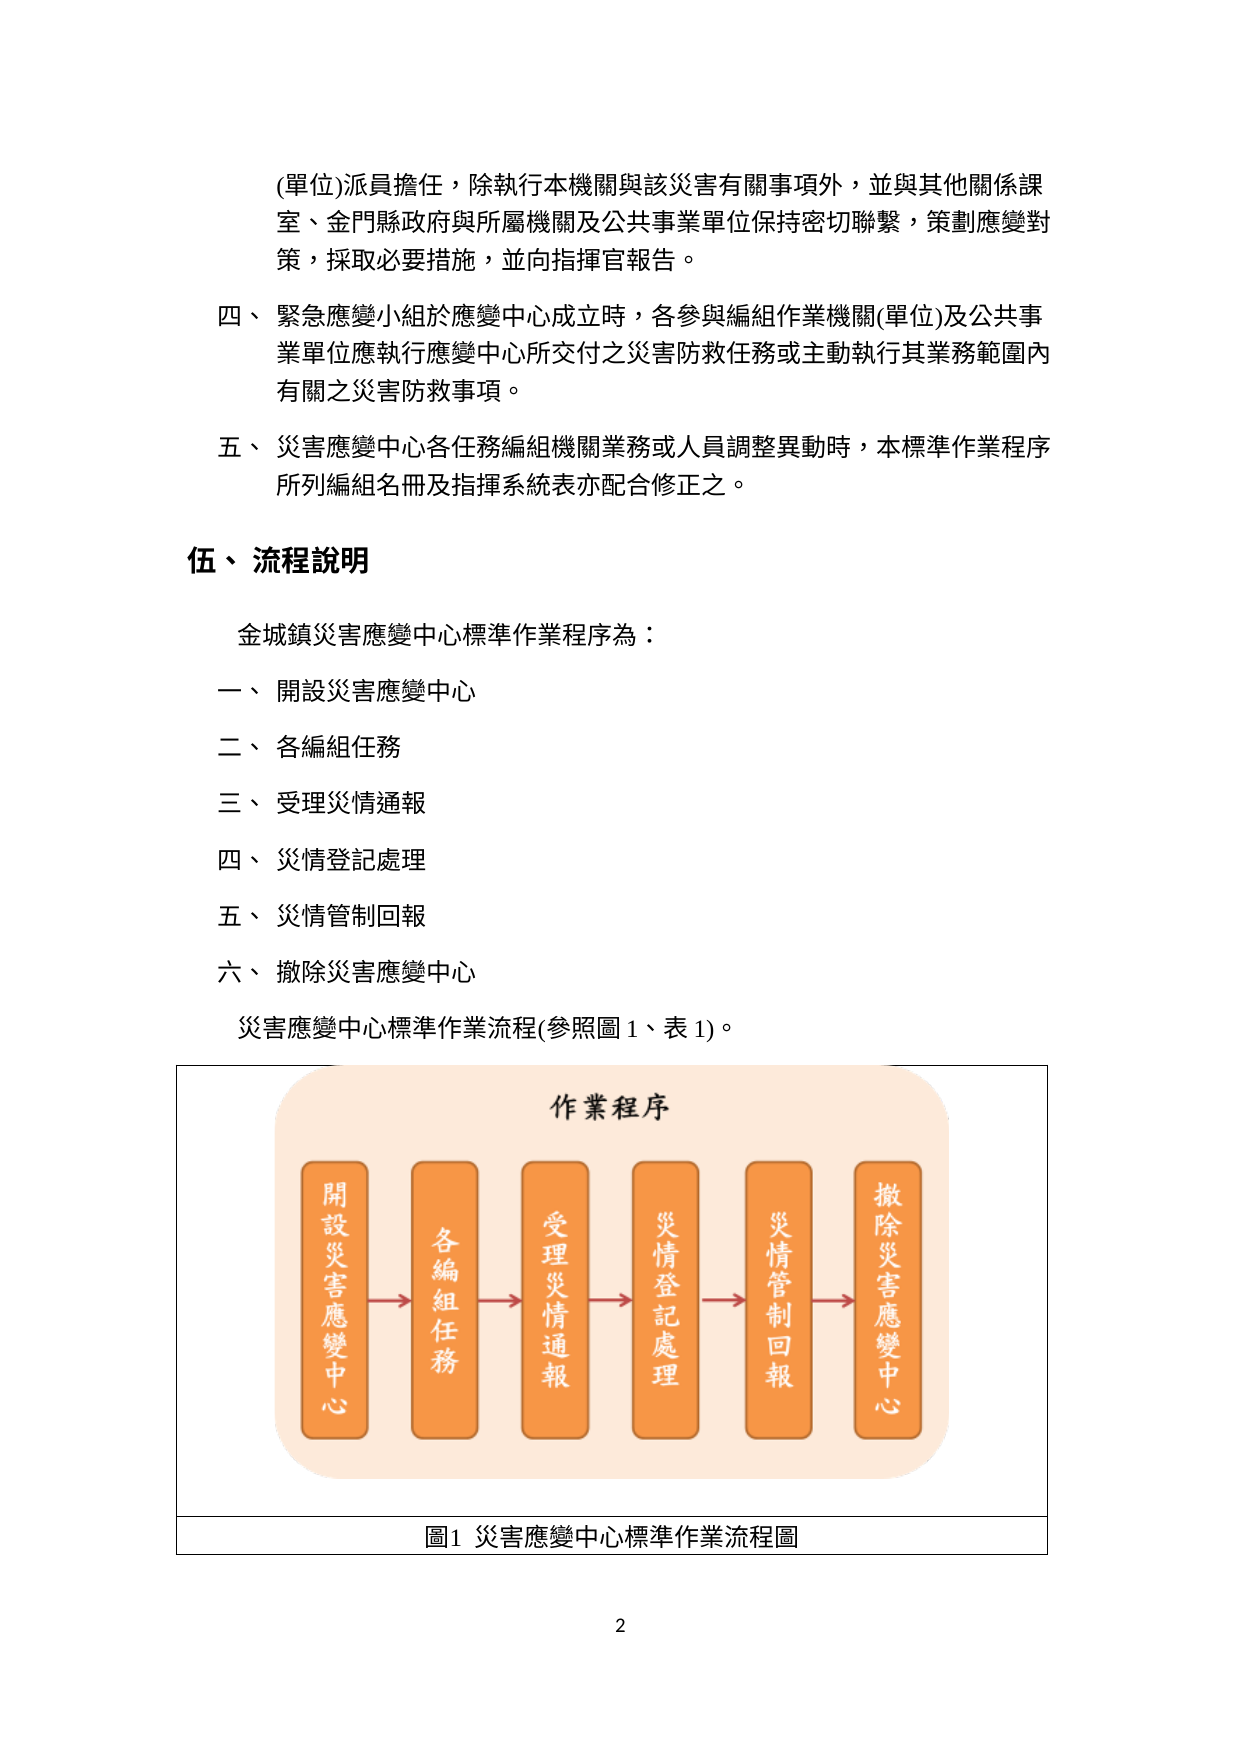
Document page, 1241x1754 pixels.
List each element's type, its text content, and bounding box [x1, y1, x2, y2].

subtitle 災害應變中心各任務編組機關業務或人員調整異動時，本標準作業程序所列編組名冊及指揮系統表亦配合修正之。 [217, 427, 1053, 502]
subtitle 開設災害應變中心 [217, 671, 1053, 708]
table_cell 災害應變中心標準作業流程圖 [177, 1517, 1047, 1554]
text 金城鎮災害應變中心標準作業程序為： [187, 614, 1053, 652]
subtitle 緊急應變小組於應變中心成立時，各參與編組作業機關(單位)及公共事業單位應執行應變中心所交付之災害防救任務或主動執行其業務範圍內有關之災害防救事項。 [217, 296, 1053, 408]
subtitle 受理災情通報 [217, 783, 1053, 821]
subtitle 各編組任務 [217, 727, 1053, 764]
table_header [177, 1066, 1047, 1516]
subtitle 災情管制回報 [217, 896, 1053, 933]
subtitle 撤除災害應變中心 [217, 952, 1053, 989]
picture [274, 1065, 949, 1479]
text 災害應變中心標準作業流程(參照圖1、表1)。 [187, 1008, 1053, 1046]
subtitle 災情登記處理 [217, 839, 1053, 877]
subtitle 流程說明 [187, 521, 1053, 596]
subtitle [217, 164, 1053, 277]
